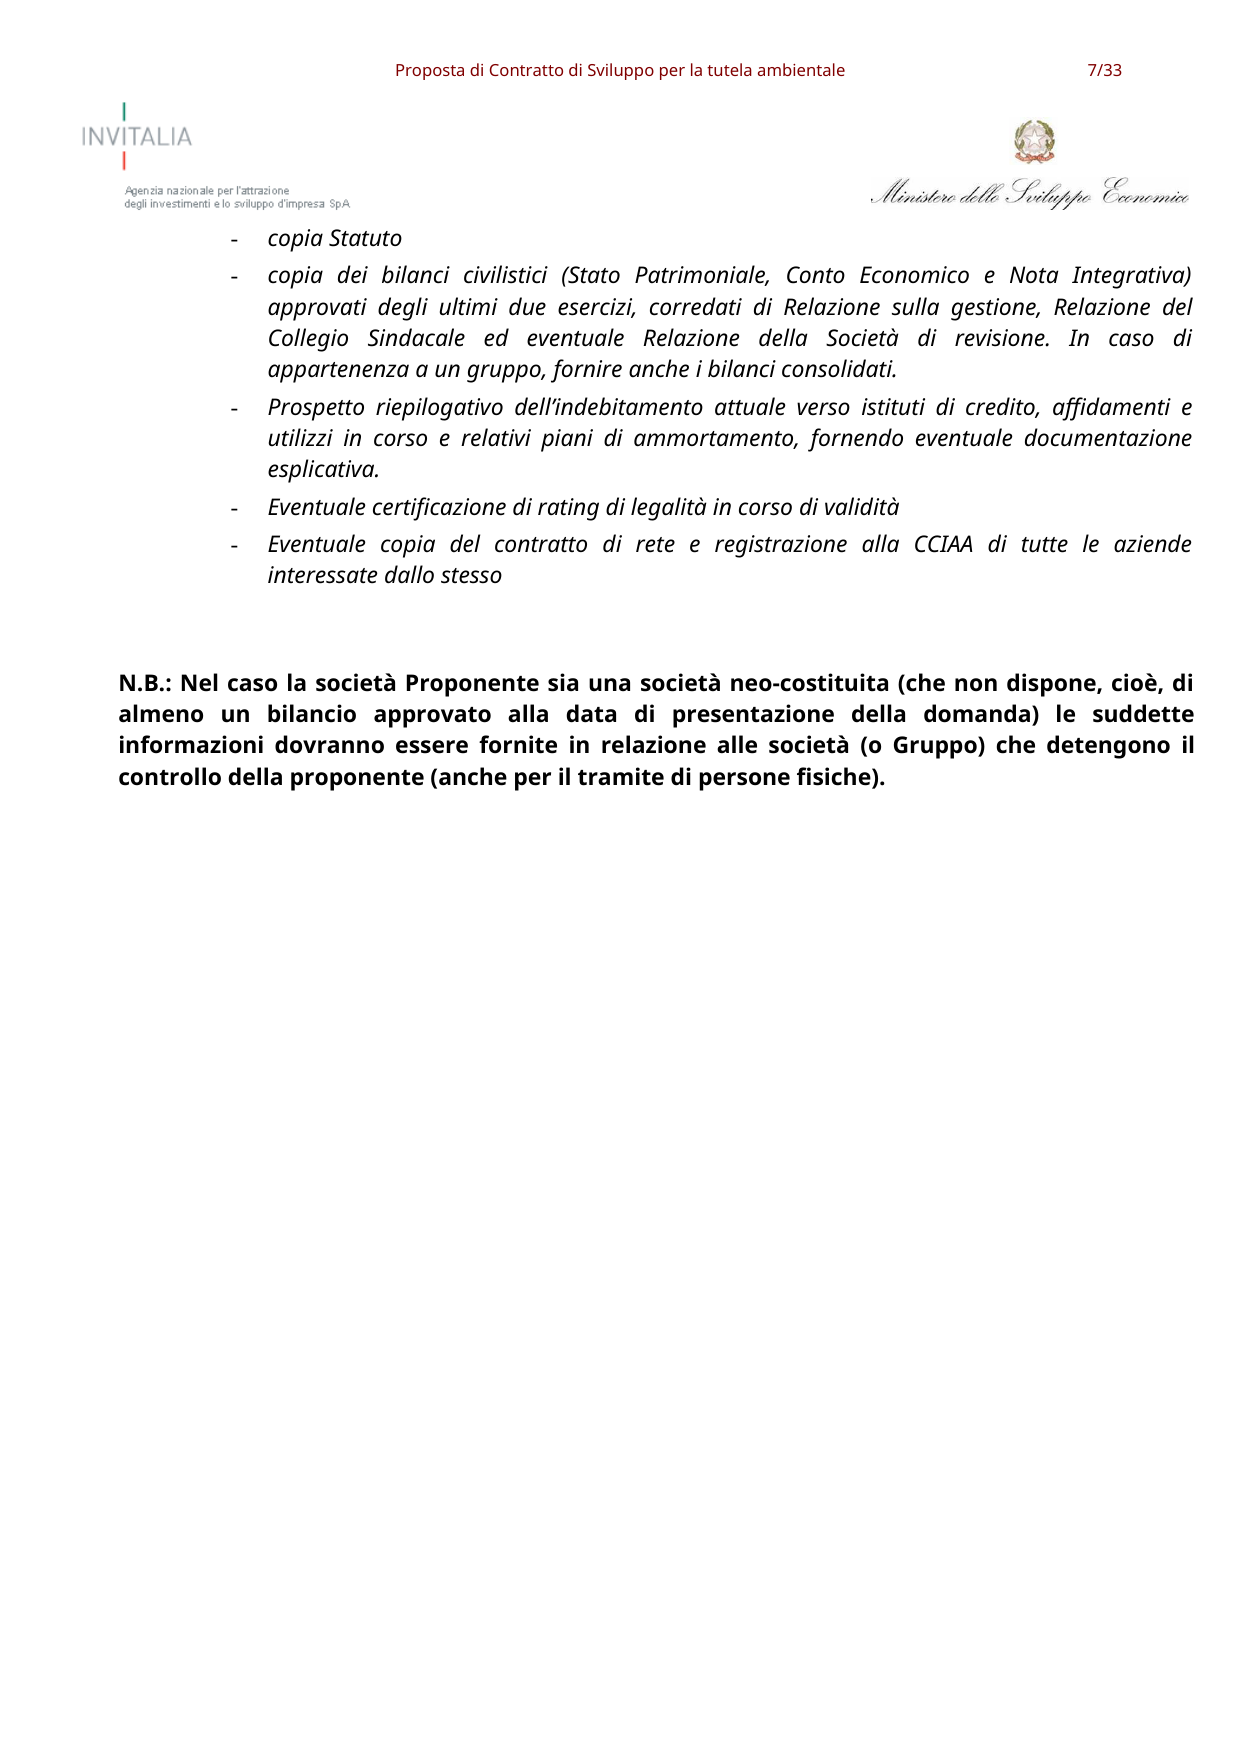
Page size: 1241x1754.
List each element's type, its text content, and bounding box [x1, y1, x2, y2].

subtitle Eventuale certificazione di rating di legalità in corso di validità [230, 490, 1196, 522]
subtitle Prospetto riepilogativo dell’indebitamento attuale verso istituti di credito, affidamenti e utilizzi in corso e relativi piani di ammortamento, fornendo eventuale documentazione esplicativa. [230, 390, 1196, 484]
subtitle copia dei bilanci civilistici (Stato Patrimoniale, Conto Economico e Nota Integrativa) approvati degli ultimi due esercizi, corredati di Relazione sulla gestione, Relazione del Collegio Sindacale ed eventuale Relazione della Società di revisione. In caso di appartenenza a un gruppo, fornire anche i bilanci consolidati. [230, 259, 1196, 384]
subtitle Eventuale copia del contratto di rete e registrazione alla CCIAA di tutte le aziende interessate dallo stesso [230, 528, 1196, 590]
picture [59, 81, 362, 222]
subtitle copia Statuto [230, 222, 1196, 253]
text N.B.: Nel caso la società Proponente sia una società neo-costituita (che non dispone, cioè, di almeno un bilancio approvato alla data di presentazione della domanda) le suddette informazioni dovranno essere fornite in relazione alle società (o Gruppo) che detengono il controllo della proponente (anche per il tramite di persone fisiche). [118, 667, 1196, 792]
